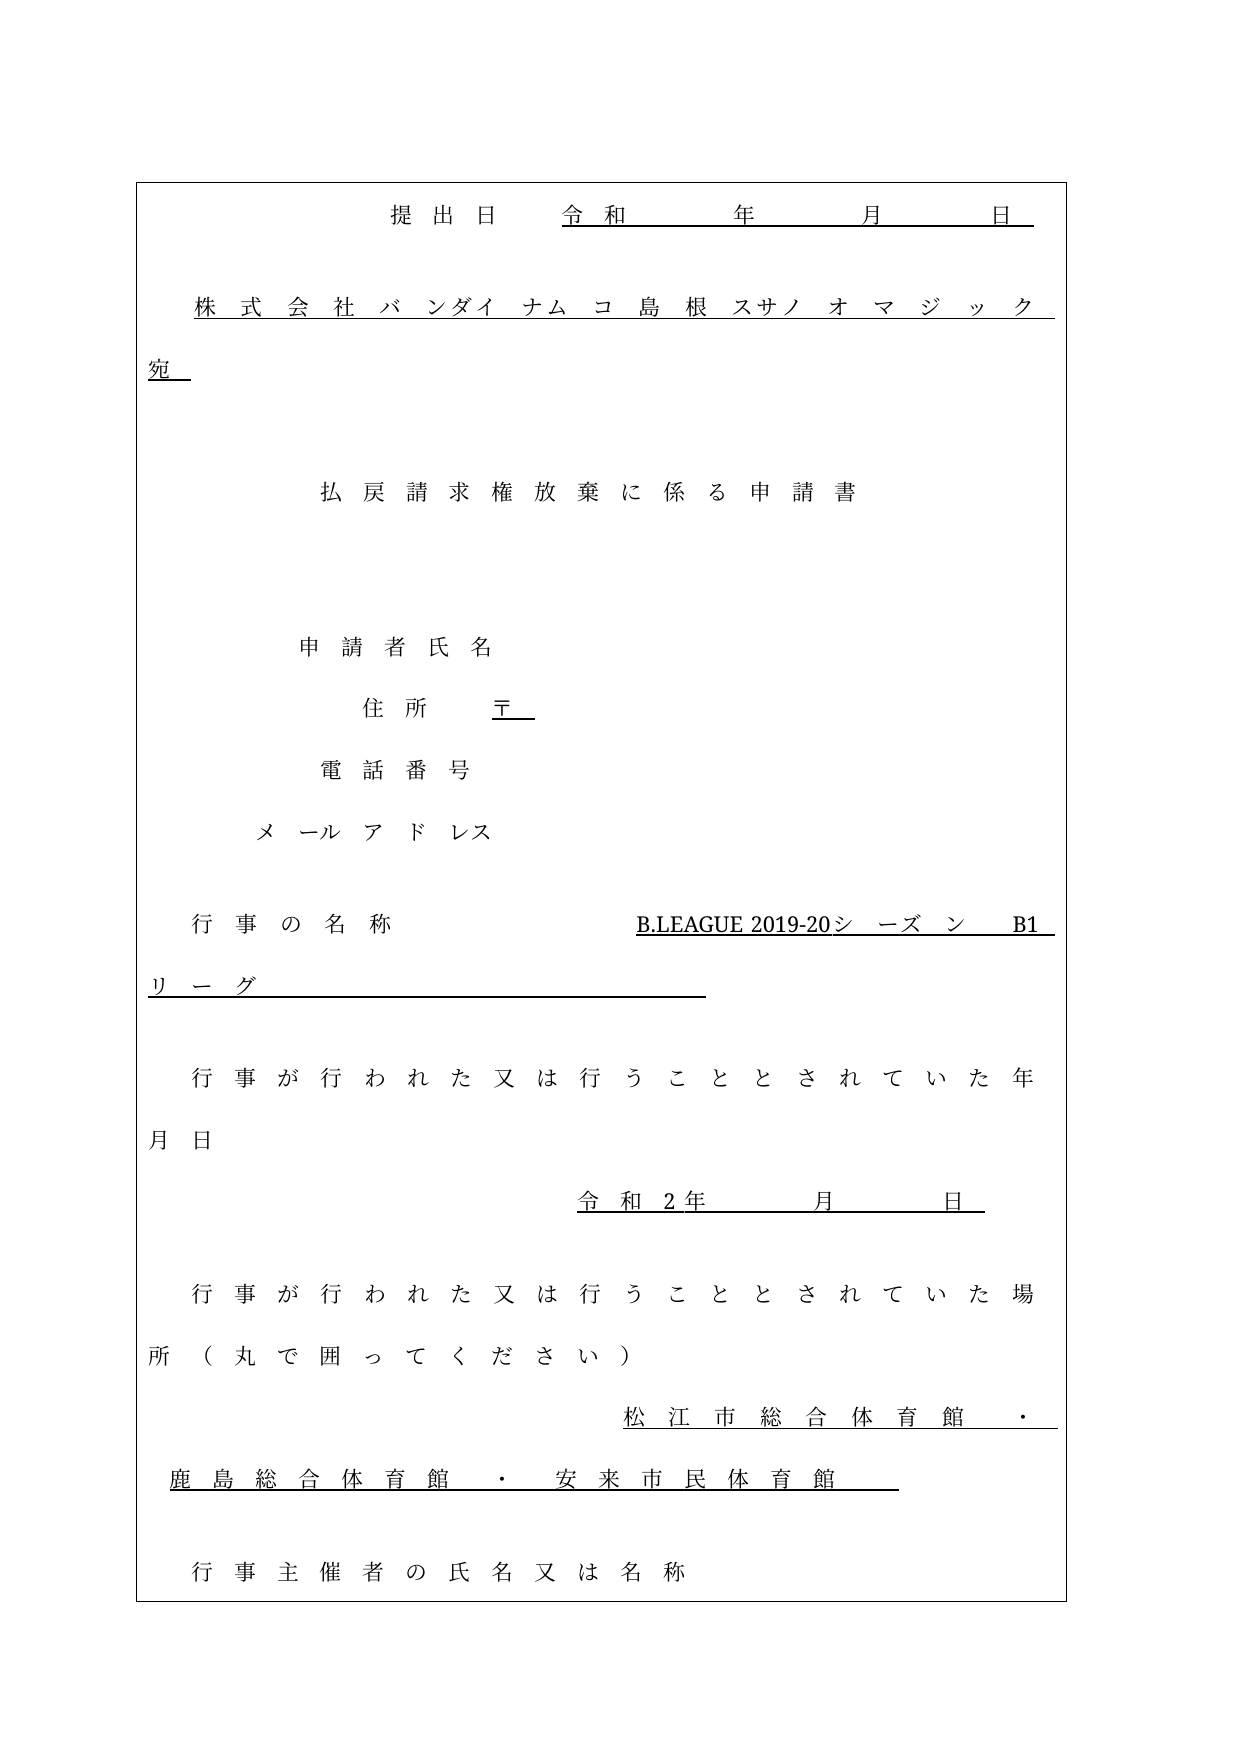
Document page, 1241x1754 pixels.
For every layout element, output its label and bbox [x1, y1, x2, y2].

table_header [137, 183, 1066, 1601]
